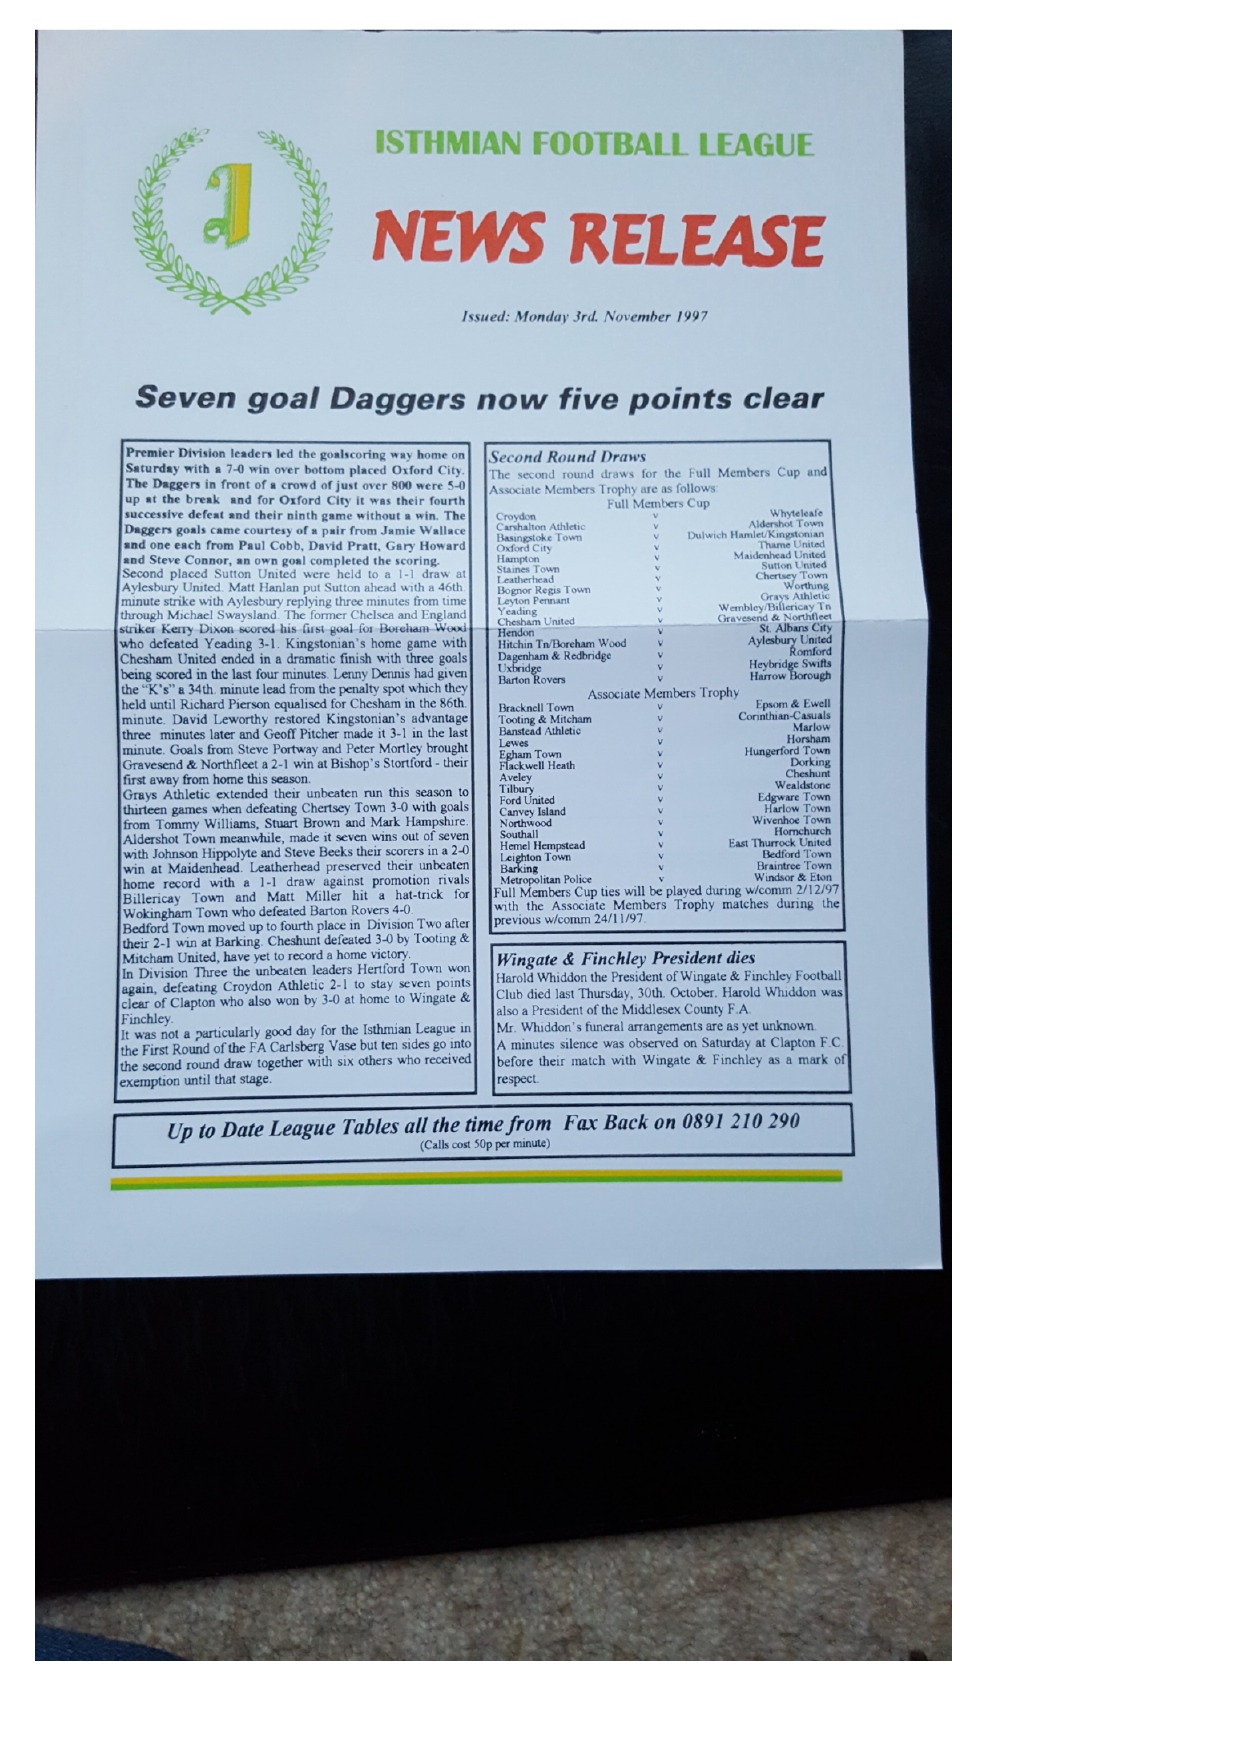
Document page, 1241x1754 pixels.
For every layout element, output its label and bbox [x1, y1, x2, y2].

picture [36, 32, 952, 1661]
